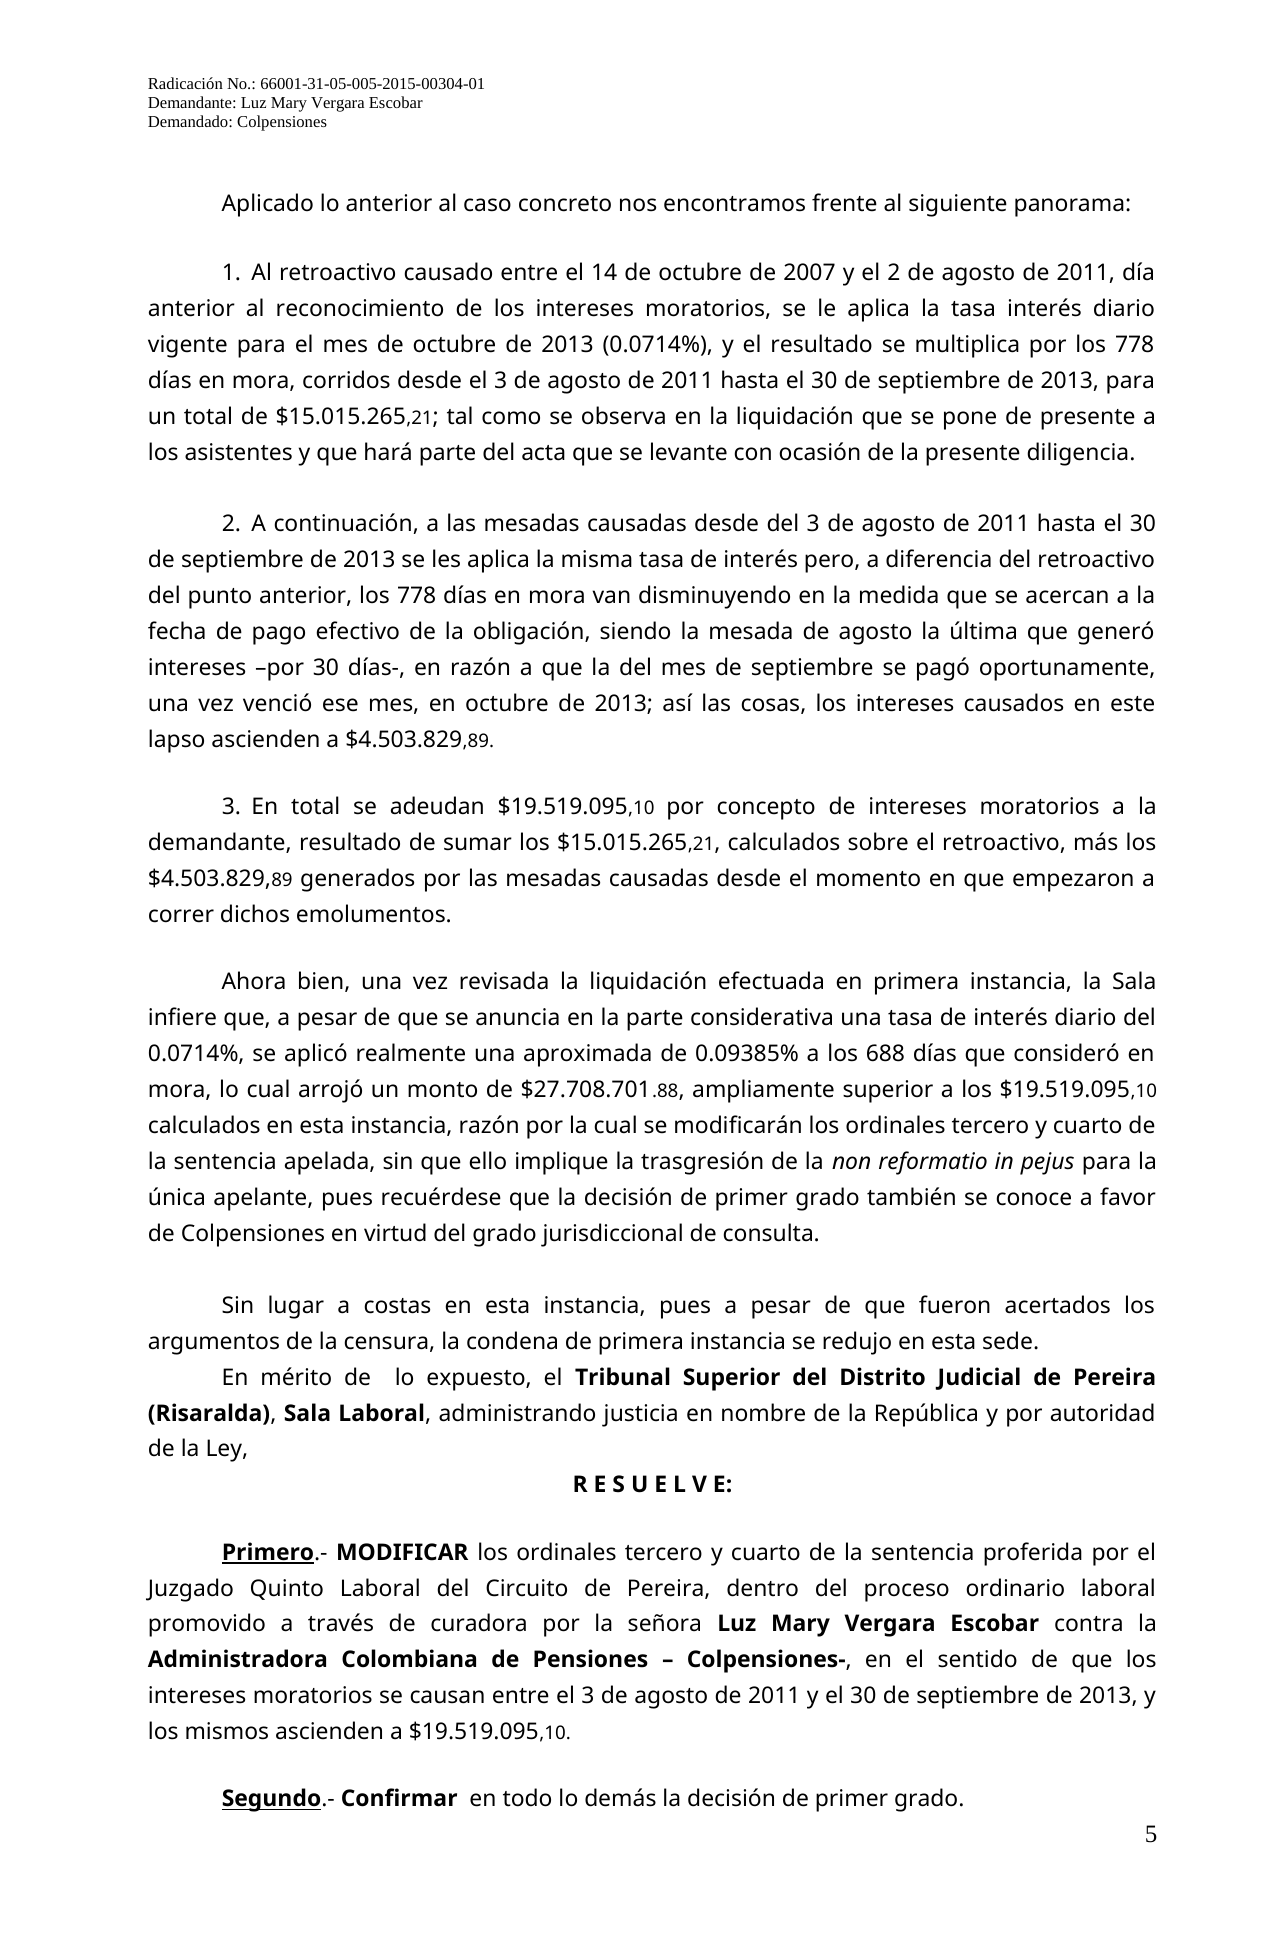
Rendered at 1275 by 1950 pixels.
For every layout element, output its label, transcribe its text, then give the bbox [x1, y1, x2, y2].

text Primero.- MODIFICAR los ordinales tercero y cuarto de la sentencia proferida por el Juzgado Quinto Laboral del Circuito de Pereira, dentro del proceso ordinario laboral promovido a través de curadora por la señora Luz Mary Vergara Escobar contra la Administradora Colombiana de Pensiones – Colpensiones-, en el sentido de que los intereses moratorios se causan entre el 3 de agosto de 2011 y el 30 de septiembre de 2013, y los mismos ascienden a $19.519.095,10. [148, 1536, 1157, 1746]
text Ahora bien, una vez revisada la liquidación efectuada en primera instancia, la Sala infiere que, a pesar de que se anuncia en la parte considerativa una tasa de interés diario del 0.0714%, se aplicó realmente una aproximada de 0.09385% a los 688 días que consideró en mora, lo cual arrojó un monto de $27.708.701.88, ampliamente superior a los $19.519.095,10 calculados en esta instancia, razón por la cual se modificarán los ordinales tercero y cuarto de la sentencia apelada, sin que ello implique la trasgresión de la non reformatio in pejus para la única apelante, pues recuérdese que la decisión de primer grado también se conoce a favor de Colpensiones en virtud del grado jurisdiccional de consulta. [148, 965, 1157, 1248]
text En mérito de lo expuesto, el Tribunal Superior del Distrito Judicial de Pereira (Risaralda), Sala Laboral, administrando justicia en nombre de la República y por autoridad de la Ley, [148, 1361, 1157, 1464]
list En total se adeudan $19.519.095,10 por concepto de intereses moratorios a la demandante, resultado de sumar los $15.015.265,21, calculados sobre el retroactivo, más los $4.503.829,89 generados por las mesadas causadas desde el momento en que empezaron a correr dichos emolumentos. [148, 790, 1157, 929]
text Sin lugar a costas en esta instancia, pues a pesar de que fueron acertados los argumentos de la censura, la condena de primera instancia se redujo en esta sede. [148, 1289, 1157, 1356]
text Aplicado lo anterior al caso concreto nos encontramos frente al siguiente panorama: [148, 186, 1157, 218]
text Segundo.- Confirmar en todo lo demás la decisión de primer grado. [148, 1782, 1157, 1814]
list A continuación, a las mesadas causadas desde del 3 de agosto de 2011 hasta el 30 de septiembre de 2013 se les aplica la misma tasa de interés pero, a diferencia del retroactivo del punto anterior, los 778 días en mora van disminuyendo en la medida que se acercan a la fecha de pago efectivo de la obligación, siendo la mesada de agosto la última que generó intereses –por 30 días-, en razón a que la del mes de septiembre se pagó oportunamente, una vez venció ese mes, en octubre de 2013; así las cosas, los intereses causados en este lapso ascienden a $4.503.829,89. [148, 507, 1157, 754]
text R E S U E L V E: [148, 1468, 1157, 1499]
list Al retroactivo causado entre el 14 de octubre de 2007 y el 2 de agosto de 2011, día anterior al reconocimiento de los intereses moratorios, se le aplica la tasa interés diario vigente para el mes de octubre de 2013 (0.0714%), y el resultado se multiplica por los 778 días en mora, corridos desde el 3 de agosto de 2011 hasta el 30 de septiembre de 2013, para un total de $15.015.265,21; tal como se observa en la liquidación que se pone de presente a los asistentes y que hará parte del acta que se levante con ocasión de la presente diligencia. [148, 256, 1157, 467]
